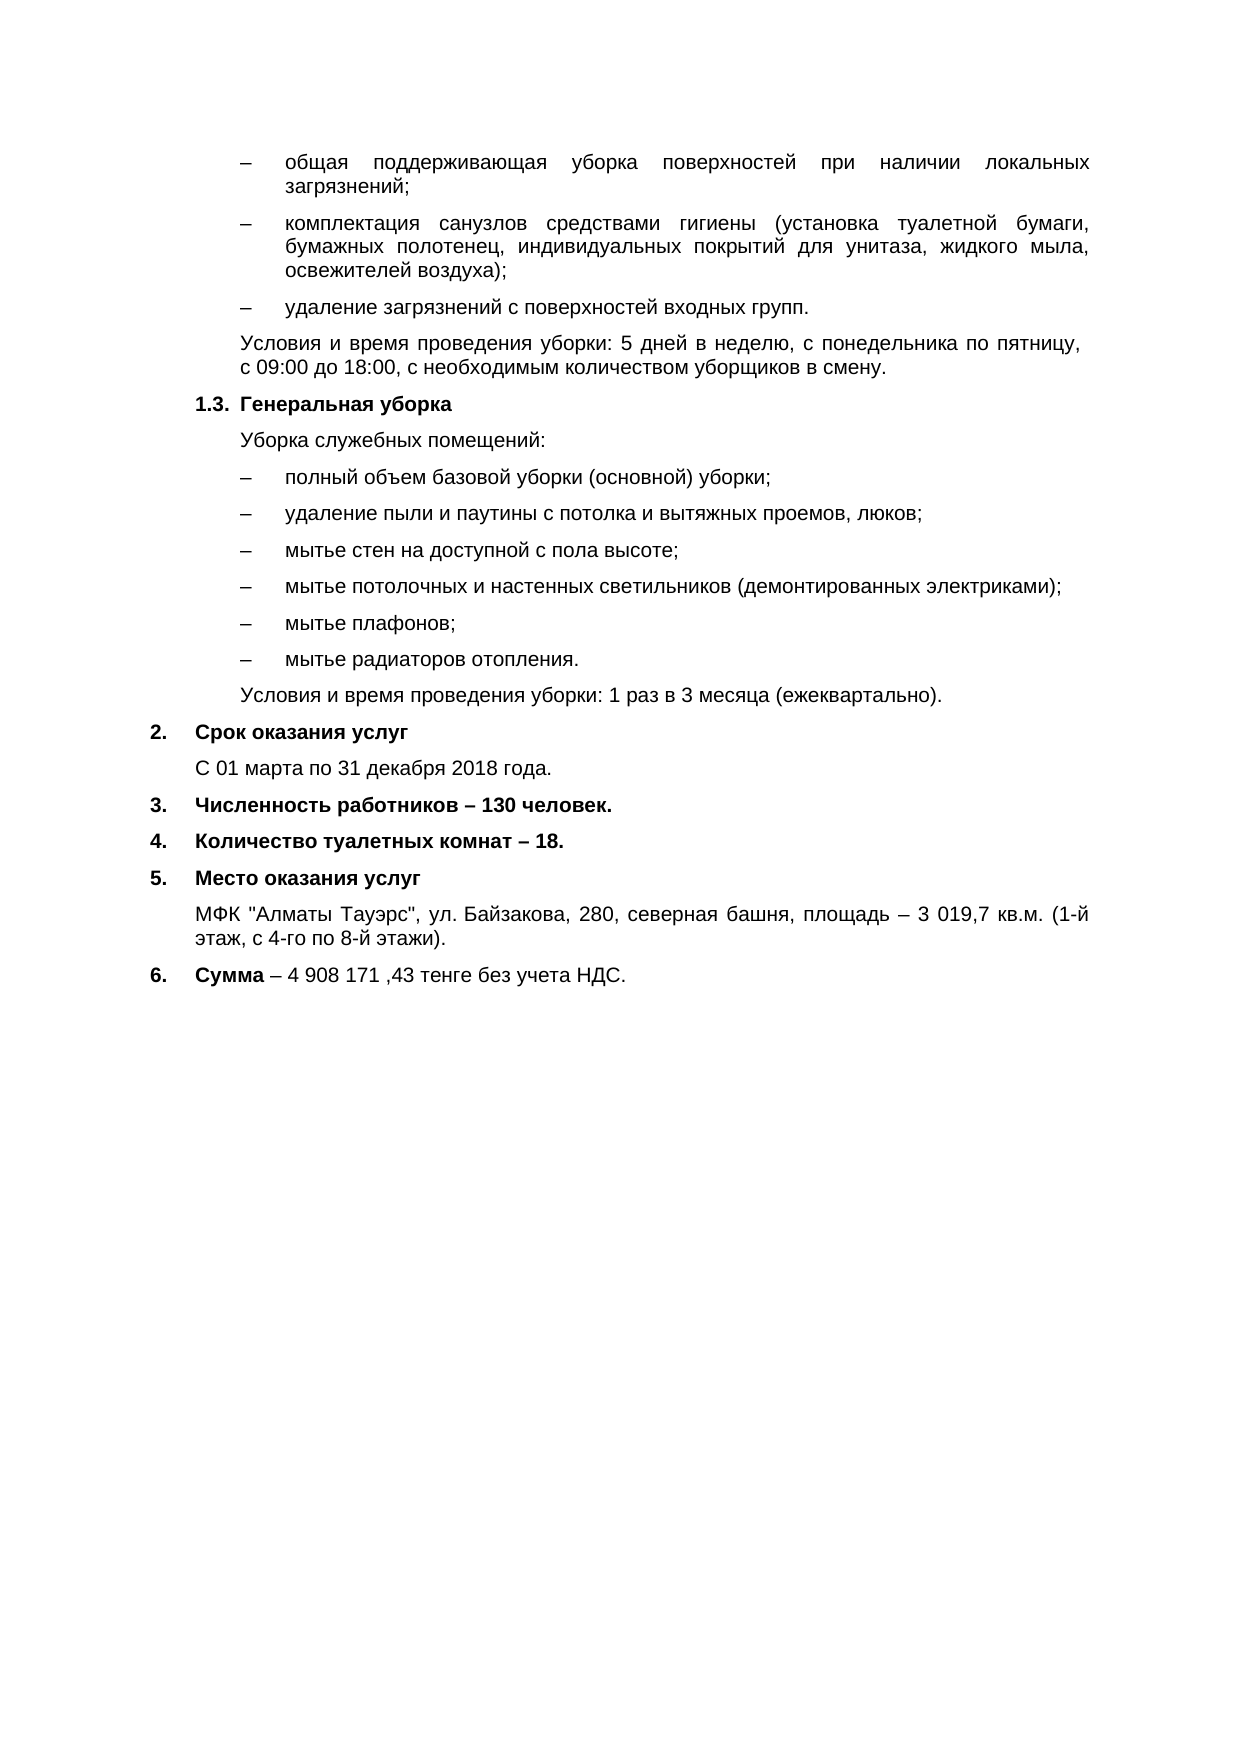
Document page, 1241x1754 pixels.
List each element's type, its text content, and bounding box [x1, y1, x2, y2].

text – удаление загрязнений с поверхностей входных групп. [150, 295, 1090, 319]
text 5. Место оказания услуг [150, 866, 1090, 889]
text 6. Сумма – 4 908 171 ,43 тенге без учета НДС. [150, 962, 1090, 986]
text – комплектация санузлов средствами гигиены (установка туалетной бумаги, бумажных полотенец, индивидуальных покрытий для унитаза, жидкого мыла, освежителей воздуха); [150, 210, 1090, 282]
text – полный объем базовой уборки (основной) уборки; [150, 464, 1090, 488]
text – мытье стен на доступной с пола высоте; [150, 537, 1090, 561]
text 1.3. Генеральная уборка [150, 392, 1090, 416]
text – мытье потолочных и настенных светильников (демонтированных электриками); [150, 574, 1090, 598]
text Уборка служебных помещений: [150, 428, 1090, 452]
text 4. Количество туалетных комнат – 18. [150, 829, 1090, 853]
text МФК "Алматы Тауэрс", ул. Байзакова, 280, северная башня, площадь – 3 019,7 кв.м. (1-й этаж, с 4-го по 8-й этажи). [150, 902, 1090, 950]
text 3. Численность работников – 130 человек. [150, 793, 1090, 817]
text Условия и время проведения уборки: 5 дней в неделю, с понедельника по пятницу, с 09:00 до 18:00, с необходимым количеством уборщиков в смену. [150, 331, 1090, 379]
text – общая поддерживающая уборка поверхностей при наличии локальных загрязнений; [150, 150, 1090, 198]
text – мытье плафонов; [150, 610, 1090, 634]
text Условия и время проведения уборки: 1 раз в 3 месяца (ежеквартально). [150, 683, 1090, 707]
text – удаление пыли и паутины с потолка и вытяжных проемов, люков; [150, 501, 1090, 525]
text 2. Срок оказания услуг [150, 720, 1090, 744]
text – мытье радиаторов отопления. [150, 647, 1090, 671]
text С 01 марта по 31 декабря 2018 года. [150, 756, 1090, 780]
